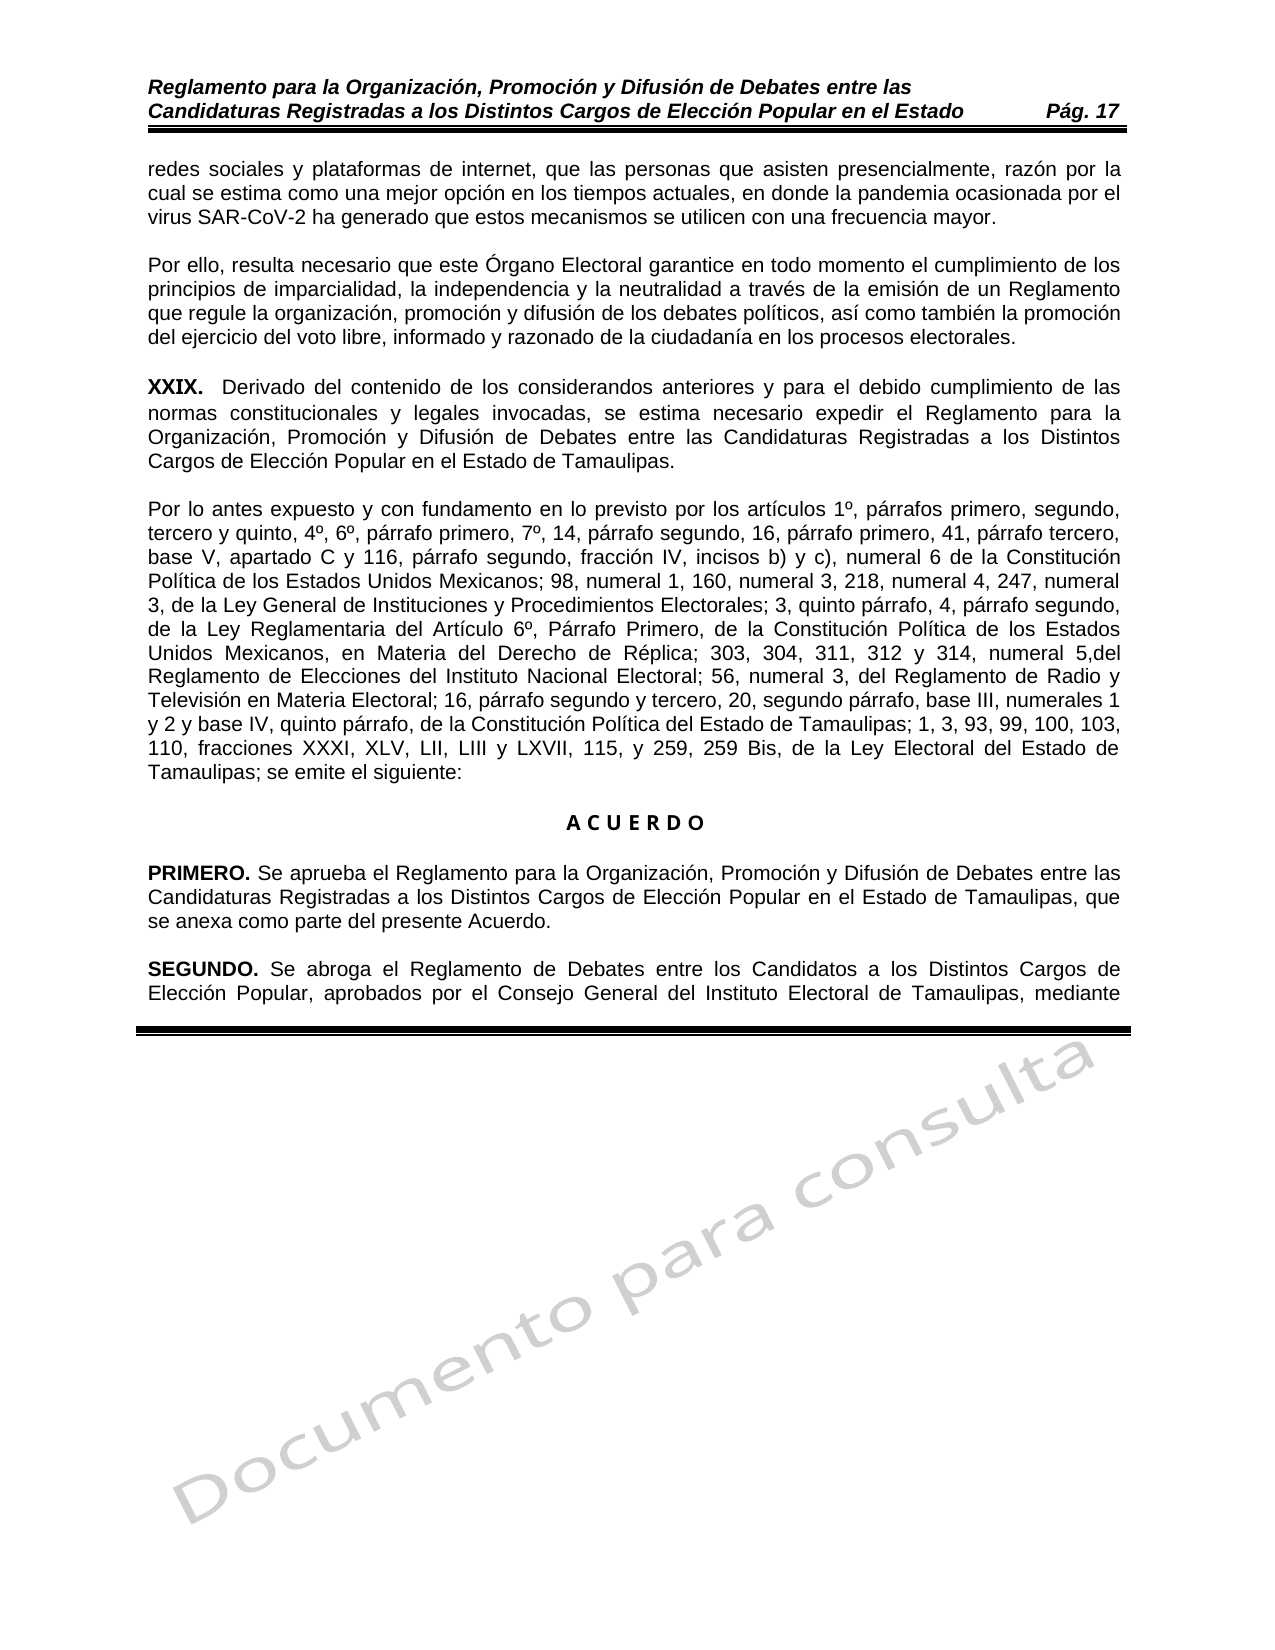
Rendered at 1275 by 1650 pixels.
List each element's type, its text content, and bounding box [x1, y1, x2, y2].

text PRIMERO. Se aprueba el Reglamento para la Organización, Promoción y Difusión de Debates entre las Candidaturas Registradas a los Distintos Cargos de Elección Popular en el Estado de Tamaulipas, que se anexa como parte del presente Acuerdo. [148, 861, 1122, 932]
text Por lo antes expuesto y con fundamento en lo previsto por los artículos 1º, párrafos primero, segundo, tercero y quinto, 4º, 6º, párrafo primero, 7º, 14, párrafo segundo, 16, párrafo primero, 41, párrafo tercero, base V, apartado C y 116, párrafo segundo, fracción IV, incisos b) y c), numeral 6 de la Constitución Política de los Estados Unidos Mexicanos; 98, numeral 1, 160, numeral 3, 218, numeral 4, 247, numeral 3, de la Ley General de Instituciones y Procedimientos Electorales; 3, quinto párrafo, 4, párrafo segundo, de la Ley Reglamentaria del Artículo 6º, Párrafo Primero, de la Constitución Política de los Estados Unidos Mexicanos, en Materia del Derecho de Réplica; 303, 304, 311, 312 y 314, numeral 5,del Reglamento de Elecciones del Instituto Nacional Electoral; 56, numeral 3, del Reglamento de Radio y Televisión en Materia Electoral; 16, párrafo segundo y tercero, 20, segundo párrafo, base III, numerales 1 y 2 y base IV, quinto párrafo, de la Constitución Política del Estado de Tamaulipas; 1, 3, 93, 99, 100, 103, 110, fracciones XXXI, XLV, LII, LIII y LXVII, 115, y 259, 259 Bis, de la Ley Electoral del Estado de Tamaulipas; se emite el siguiente: [148, 497, 1122, 784]
text ACUERDO [148, 808, 1122, 837]
text Es importante mencionar que los debates en línea no representan un menoscabo a los derechos de libertad de expresión y manifestación de ideas, tampoco resta difusión frente a los debates presenciales; sino todo lo contrario, los debates en línea son mayormente observados a través de la transmisión en redes sociales y plataformas de internet, que las personas que asisten presencialmente, razón por la cual se estima como una mejor opción en los tiempos actuales, en donde la pandemia ocasionada por el virus SAR-CoV-2 ha generado que estos mecanismos se utilicen con una frecuencia mayor. [148, 157, 1122, 229]
list Derivado del contenido de los considerandos anteriores y para el debido cumplimiento de las normas constitucionales y legales invocadas, se estima necesario expedir el Reglamento para la Organización, Promoción y Difusión de Debates entre las Candidaturas Registradas a los Distintos Cargos de Elección Popular en el Estado de Tamaulipas. [148, 372, 1122, 473]
text Por ello, resulta necesario que este Órgano Electoral garantice en todo momento el cumplimiento de los principios de imparcialidad, la independencia y la neutralidad a través de la emisión de un Reglamento que regule la organización, promoción y difusión de los debates políticos, así como también la promoción del ejercicio del voto libre, informado y razonado de la ciudadanía en los procesos electorales. [148, 253, 1122, 348]
text SEGUNDO. Se abroga el Reglamento de Debates entre los Candidatos a los Distintos Cargos de Elección Popular, aprobados por el Consejo General del Instituto Electoral de Tamaulipas, mediante Acuerdo de clave IETAM/CG-88/2016, en sesión extraordinaria número 25, de fecha de 9 de abril del 2016. [148, 956, 1122, 1004]
